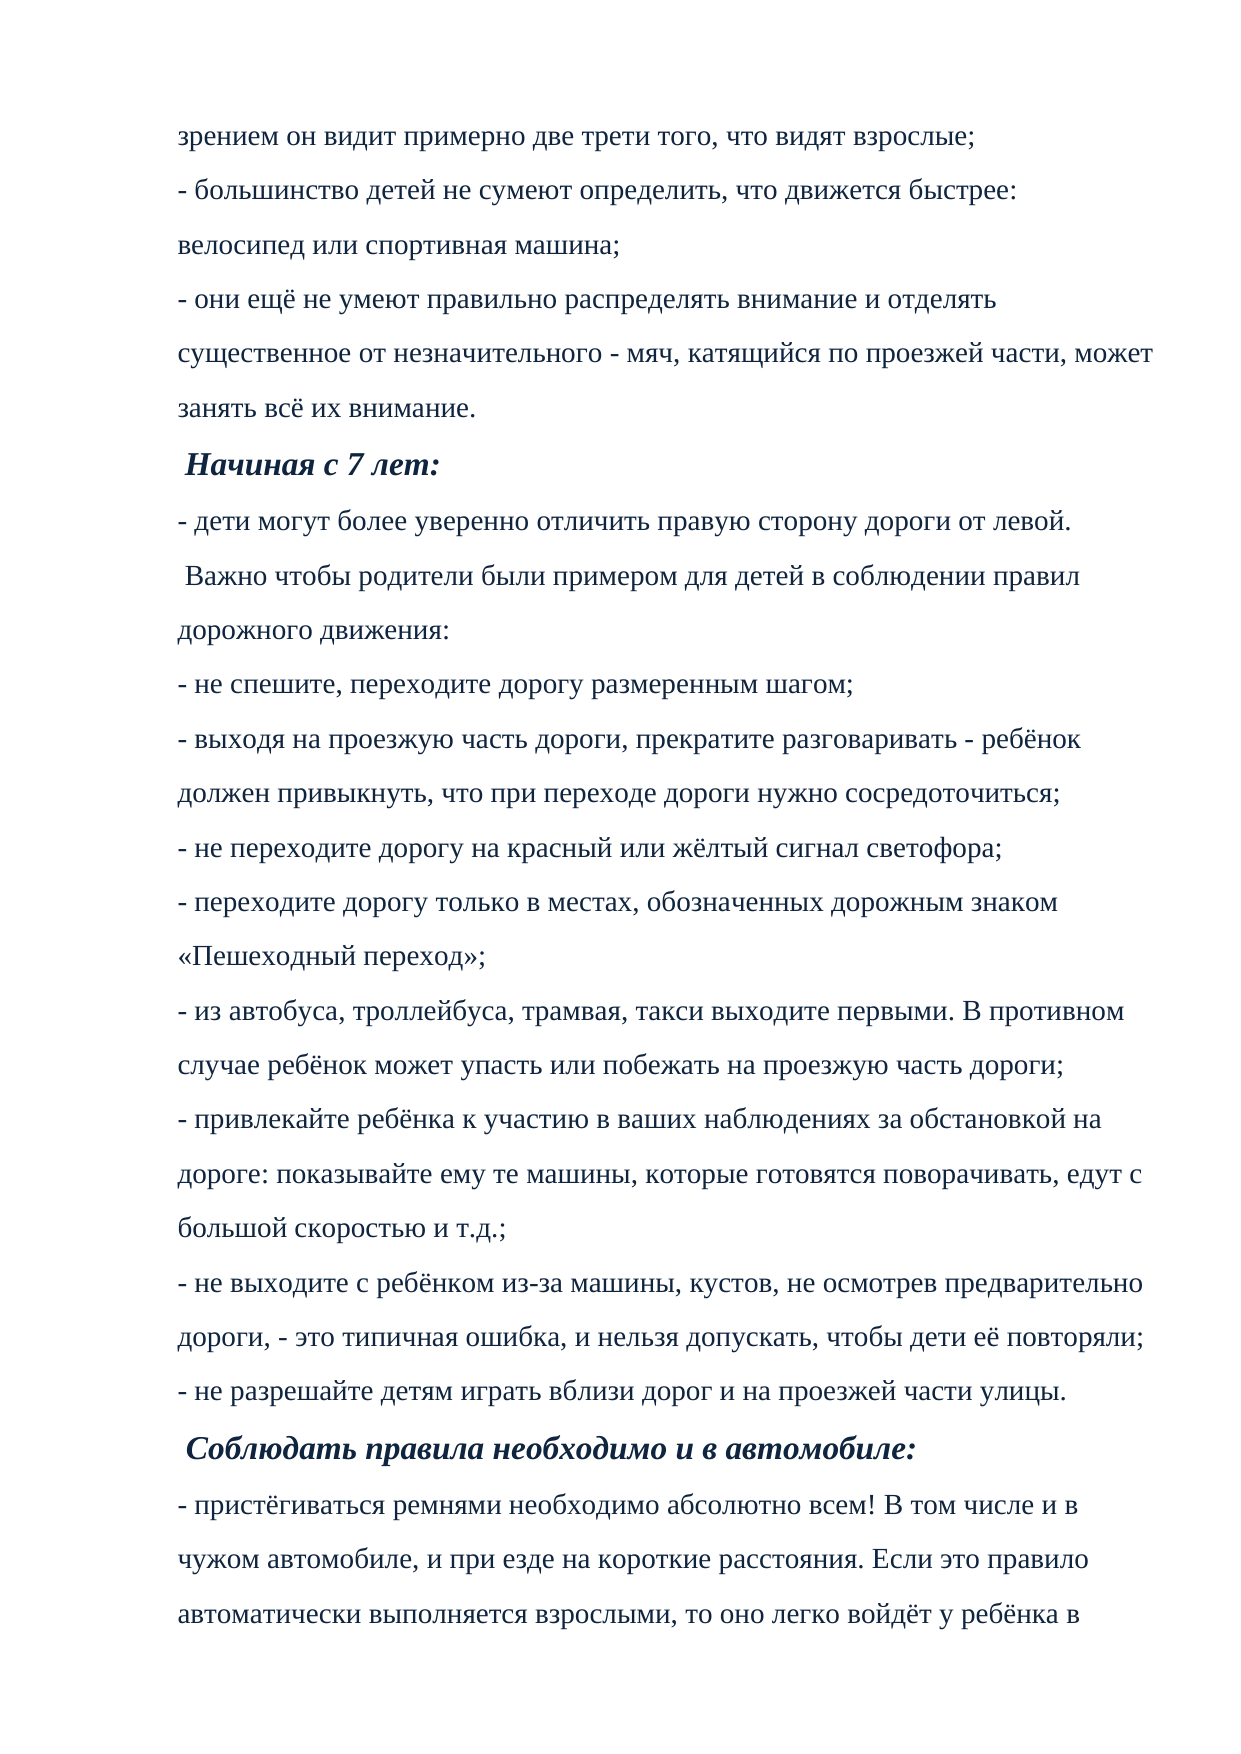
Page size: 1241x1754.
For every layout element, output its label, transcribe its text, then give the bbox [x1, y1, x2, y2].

text «Пешеходный переход»; [177, 938, 1181, 972]
text - из автобуса, троллейбуса, трамвая, такси выходите первыми. В противном [177, 993, 1181, 1026]
text - пристёгиваться ремнями необходимо абсолютно всем! В том числе и в [177, 1487, 1181, 1521]
text Важно чтобы родители были примером для детей в соблюдении правил [177, 558, 1181, 591]
text зрением он видит примерно две трети того, что видят взрослые; [177, 118, 1181, 152]
text чужом автомобиле, и при езде на короткие расстояния. Если это правило [177, 1541, 1181, 1575]
text Соблюдать правила необходимо и в автомобиле: [177, 1428, 1181, 1466]
text - большинство детей не сумеют определить, что движется быстрее: [177, 172, 1181, 206]
text дороге: показывайте ему те машины, которые готовятся поворачивать, едут с [177, 1156, 1181, 1189]
text существенное от незначительного - мяч, катящийся по проезжей части, может [177, 336, 1181, 369]
text дороги, - это типичная ошибка, и нельзя допускать, чтобы дети её повторяли; [177, 1319, 1181, 1353]
text - не спешите, переходите дорогу размеренным шагом; [177, 667, 1181, 700]
text - они ещё не умеют правильно распределять внимание и отделять [177, 281, 1181, 315]
text дорожного движения: [177, 612, 1181, 646]
text - не разрешайте детям играть вблизи дорог и на проезжей части улицы. [177, 1373, 1181, 1407]
text - дети могут более уверенно отличить правую сторону дороги от левой. [177, 503, 1181, 537]
text большой скоростью и т.д.; [177, 1210, 1181, 1244]
text должен привыкнуть, что при переходе дороги нужно сосредоточиться; [177, 775, 1181, 809]
text Начиная с 7 лет: [177, 444, 1181, 483]
text - переходите дорогу только в местах, обозначенных дорожным знаком [177, 884, 1181, 918]
text велосипед или спортивная машина; [177, 227, 1181, 260]
text - выходя на проезжую часть дороги, прекратите разговаривать - ребёнок [177, 721, 1181, 754]
text - не переходите дорогу на красный или жёлтый сигнал светофора; [177, 830, 1181, 863]
text - не выходите с ребёнком из-за машины, кустов, не осмотрев предварительно [177, 1265, 1181, 1298]
text - привлекайте ребёнка к участию в ваших наблюдениях за обстановкой на [177, 1102, 1181, 1135]
text автоматически выполняется взрослыми, то оно легко войдёт у ребёнка в [177, 1596, 1181, 1629]
text занять всё их внимание. [177, 390, 1181, 423]
text случае ребёнок может упасть или побежать на проезжую часть дороги; [177, 1047, 1181, 1081]
